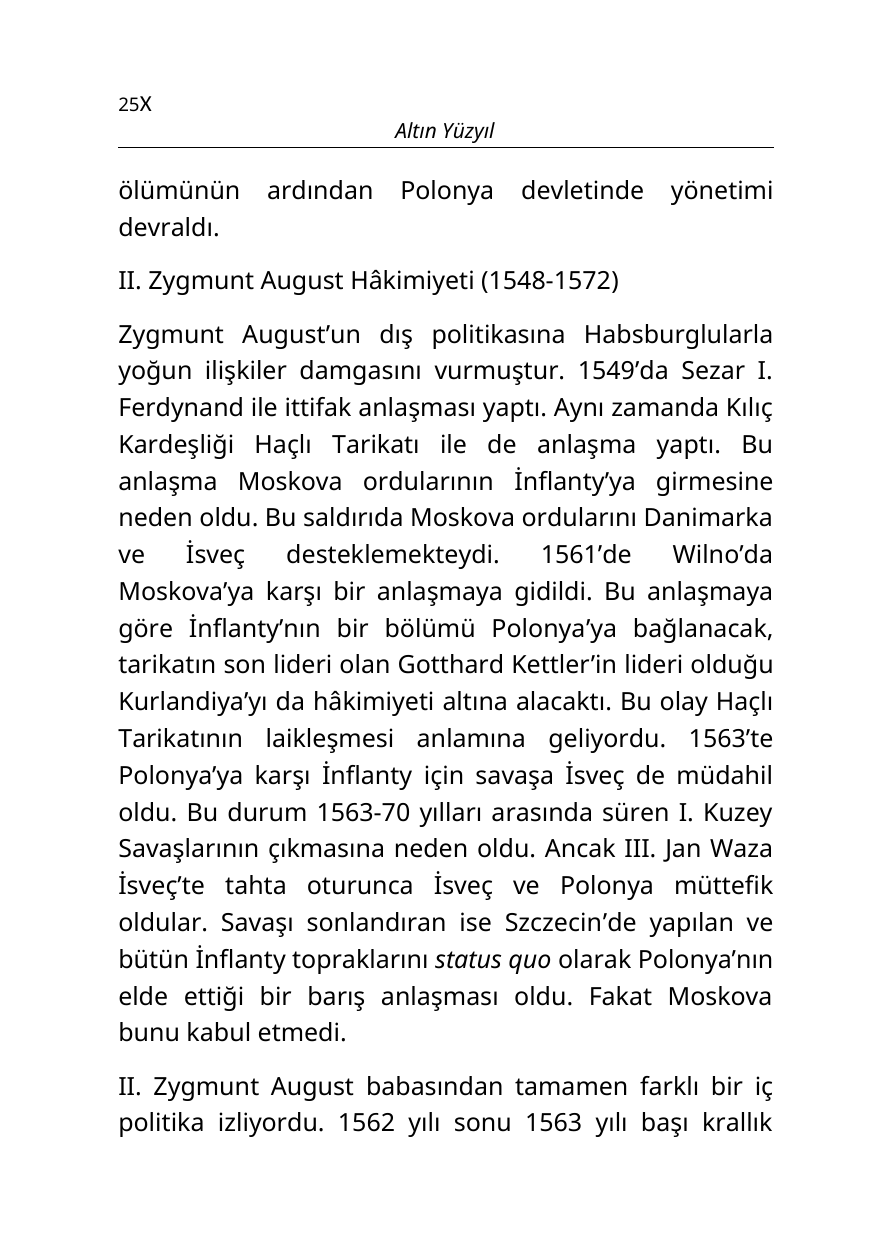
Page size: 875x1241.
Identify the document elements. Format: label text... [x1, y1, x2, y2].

text II. Zygmunt August Hâkimiyeti (1548-1572) [118, 263, 774, 297]
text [118, 1068, 774, 1139]
text Zygmunt August’un dış politikasına Habsburglularla yoğun ilişkiler damgasını vurmuştur. 1549’da Sezar I. Ferdynand ile ittifak anlaşması yaptı. Aynı zamanda Kılıç Kardeşliği Haçlı Tarikatı ile de anlaşma yaptı. Bu anlaşma Moskova ordularının İnflanty’ya girmesine neden oldu. Bu saldırıda Moskova ordularını Danimarka ve İsveç desteklemekteydi. 1561’de Wilno’da Moskova’ya karşı bir anlaşmaya gidildi. Bu anlaşmaya göre İnflanty’nın bir bölümü Polonya’ya bağlanacak, tarikatın son lideri olan Gotthard Kettler’in lideri olduğu Kurlandiya’yı da hâkimiyeti altına alacaktı. Bu olay Haçlı Tarikatının laikleşmesi anlamına geliyordu. 1563’te Polonya’ya karşı İnflanty için savaşa İsveç de müdahil oldu. Bu durum 1563-70 yılları arasında süren I. Kuzey Savaşlarının çıkmasına neden oldu. Ancak III. Jan Waza İsveç’te tahta oturunca İsveç ve Polonya müttefik oldular. Savaşı sonlandıran ise Szczecin’de yapılan ve bütün İnflanty topraklarını status quo olarak Polonya’nın elde ettiği bir barış anlaşması oldu. Fakat Moskova bunu kabul etmedi. [118, 316, 774, 1049]
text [118, 173, 774, 243]
